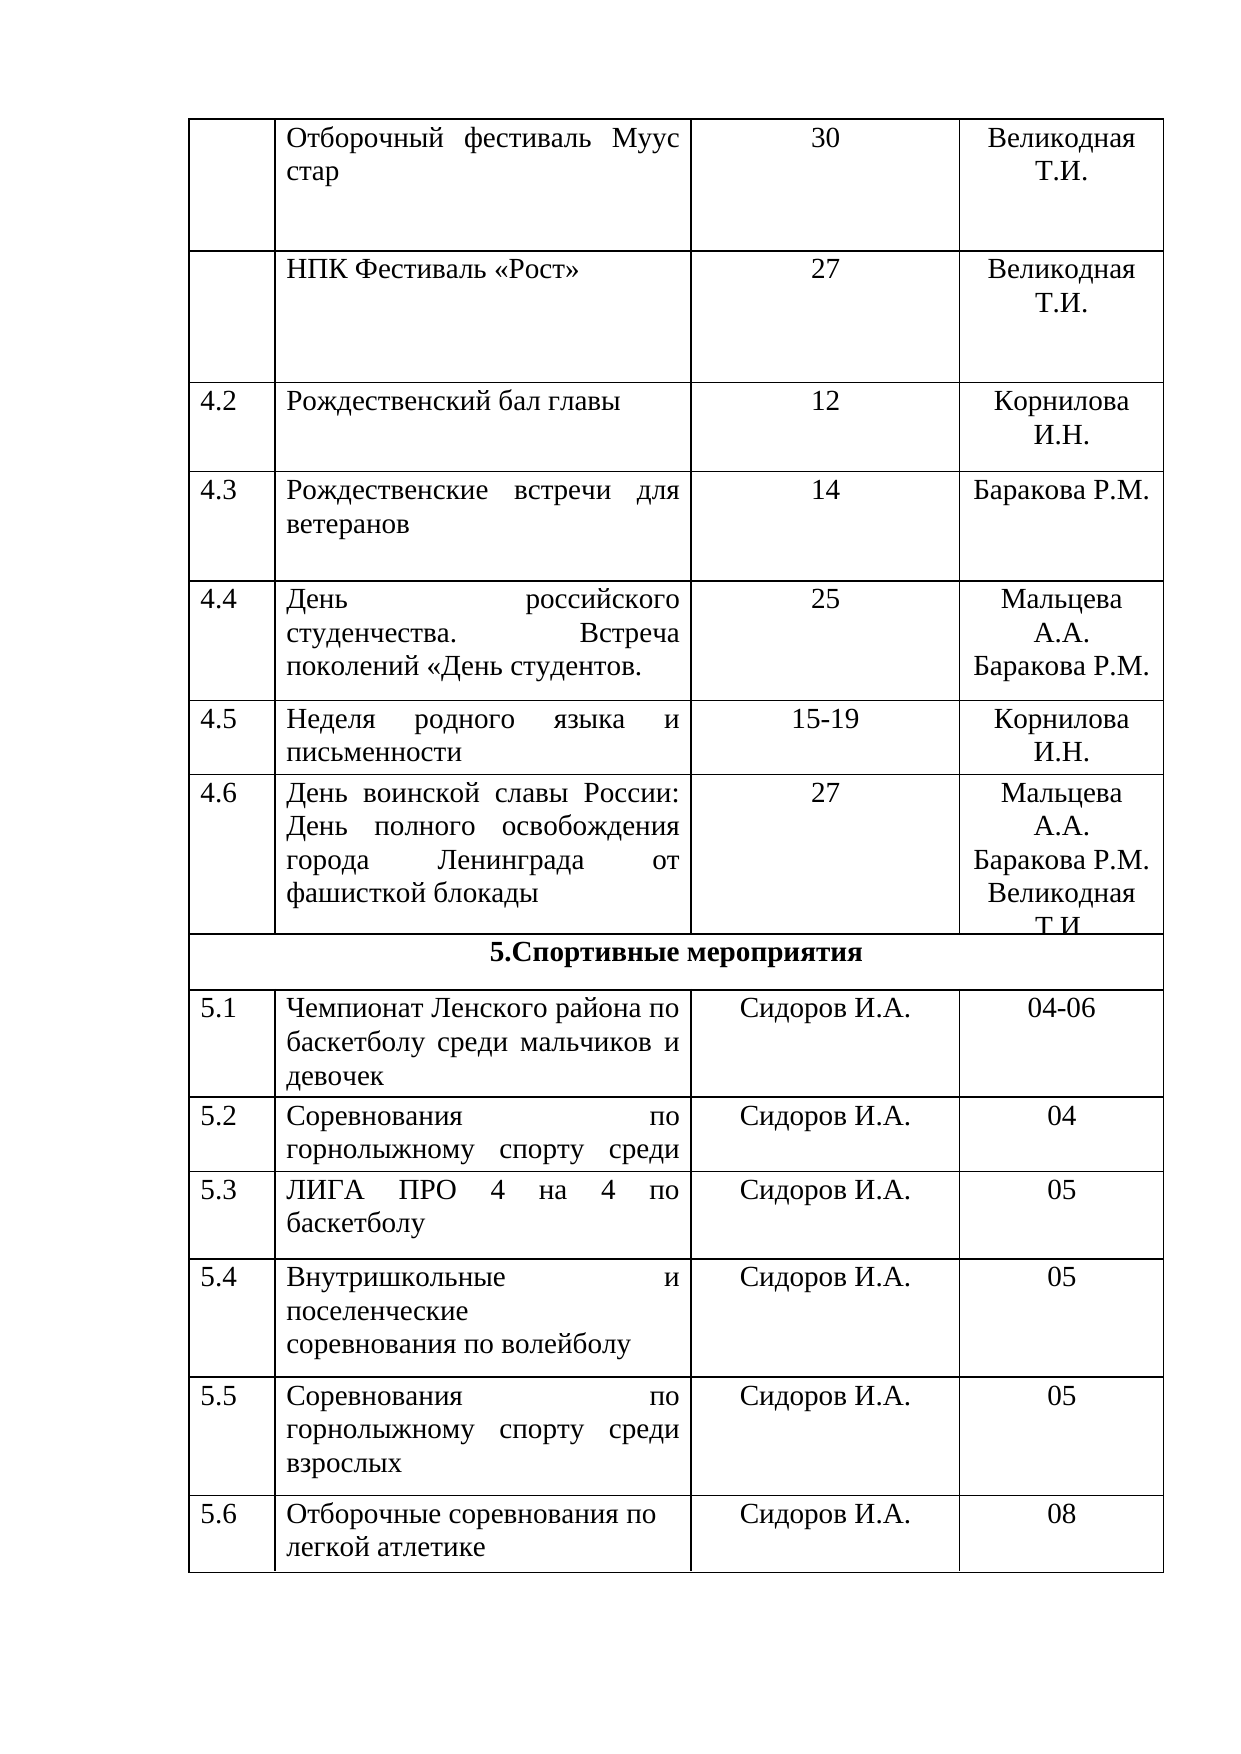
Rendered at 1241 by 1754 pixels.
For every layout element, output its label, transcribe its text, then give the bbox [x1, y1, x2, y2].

table_cell Чемпионат Ленского района по баскетболу среди мальчиков и девочек [276, 991, 690, 1096]
table_cell Мальцева А.А. Баракова Р.М. Великодная Т.И. [960, 775, 1163, 933]
table_cell 12 [692, 383, 959, 471]
table_cell 5.3 [190, 1172, 274, 1258]
table_cell 5.Спортивные мероприятия [190, 935, 1163, 989]
table_cell 4.4 [190, 582, 274, 699]
table_cell 30 [692, 120, 959, 250]
table_cell Великодная Т.И. [960, 120, 1163, 250]
table_cell Корнилова И.Н. [960, 383, 1163, 471]
table_cell Сидоров И.А. [692, 991, 959, 1096]
table_cell [190, 120, 274, 250]
table_cell Внутришкольные и поселенческие соревнования по волейболу [276, 1260, 690, 1376]
table_cell Рождественский бал главы [276, 383, 690, 471]
table_cell 5.2 [190, 1098, 274, 1171]
table_cell Отборочный фестиваль Муус стар [276, 120, 690, 250]
table_cell НПК Фестиваль «Рост» [276, 252, 690, 382]
table_cell 14 [692, 472, 959, 580]
table_cell 5.4 [190, 1260, 274, 1376]
table_cell Отборочные соревнования по легкой атлетике [276, 1496, 690, 1571]
table_cell Соревнования по горнолыжному спорту среди школьников [276, 1098, 690, 1171]
table_cell Сидоров И.А. [692, 1098, 959, 1171]
table_cell 08 [960, 1496, 1163, 1571]
table_cell 27 [692, 775, 959, 933]
table_cell 05 [960, 1172, 1163, 1258]
table_cell Мальцева А.А. Баракова Р.М. [960, 582, 1163, 699]
table_cell 05 [960, 1260, 1163, 1376]
table_cell Сидоров И.А. [692, 1378, 959, 1494]
table_cell 4.5 [190, 701, 274, 773]
table_cell 5.1 [190, 991, 274, 1096]
table_cell ЛИГА ПРО 4 на 4 по баскетболу [276, 1172, 690, 1258]
table_cell Корнилова И.Н. [960, 701, 1163, 773]
table_cell Рождественские встречи для ветеранов [276, 472, 690, 580]
table_cell День российского студенчества. Встреча поколений «День студентов. [276, 582, 690, 699]
table_cell Соревнования по горнолыжному спорту среди взрослых [276, 1378, 690, 1494]
table_cell Сидоров И.А. [692, 1260, 959, 1376]
table_cell Великодная Т.И. [960, 252, 1163, 382]
table_cell 27 [692, 252, 959, 382]
table_cell 15-19 [692, 701, 959, 773]
table_cell 4.2 [190, 383, 274, 471]
table_cell День воинской славы России: День полного освобождения города Ленинграда от фашисткой блокады [276, 775, 690, 933]
table_cell Баракова Р.М. [960, 472, 1163, 580]
table_cell [190, 252, 274, 382]
table_cell 4.3 [190, 472, 274, 580]
table_cell 25 [692, 582, 959, 699]
table_cell 5.5 [190, 1378, 274, 1494]
table_cell 5.6 [190, 1496, 274, 1571]
table_cell 04-06 [960, 991, 1163, 1096]
table_cell 4.6 [190, 775, 274, 933]
table_cell Неделя родного языка и письменности [276, 701, 690, 773]
table_cell 04 [960, 1098, 1163, 1171]
table_cell Сидоров И.А. [692, 1496, 959, 1571]
table_cell 05 [960, 1378, 1163, 1494]
table_cell Сидоров И.А. [692, 1172, 959, 1258]
